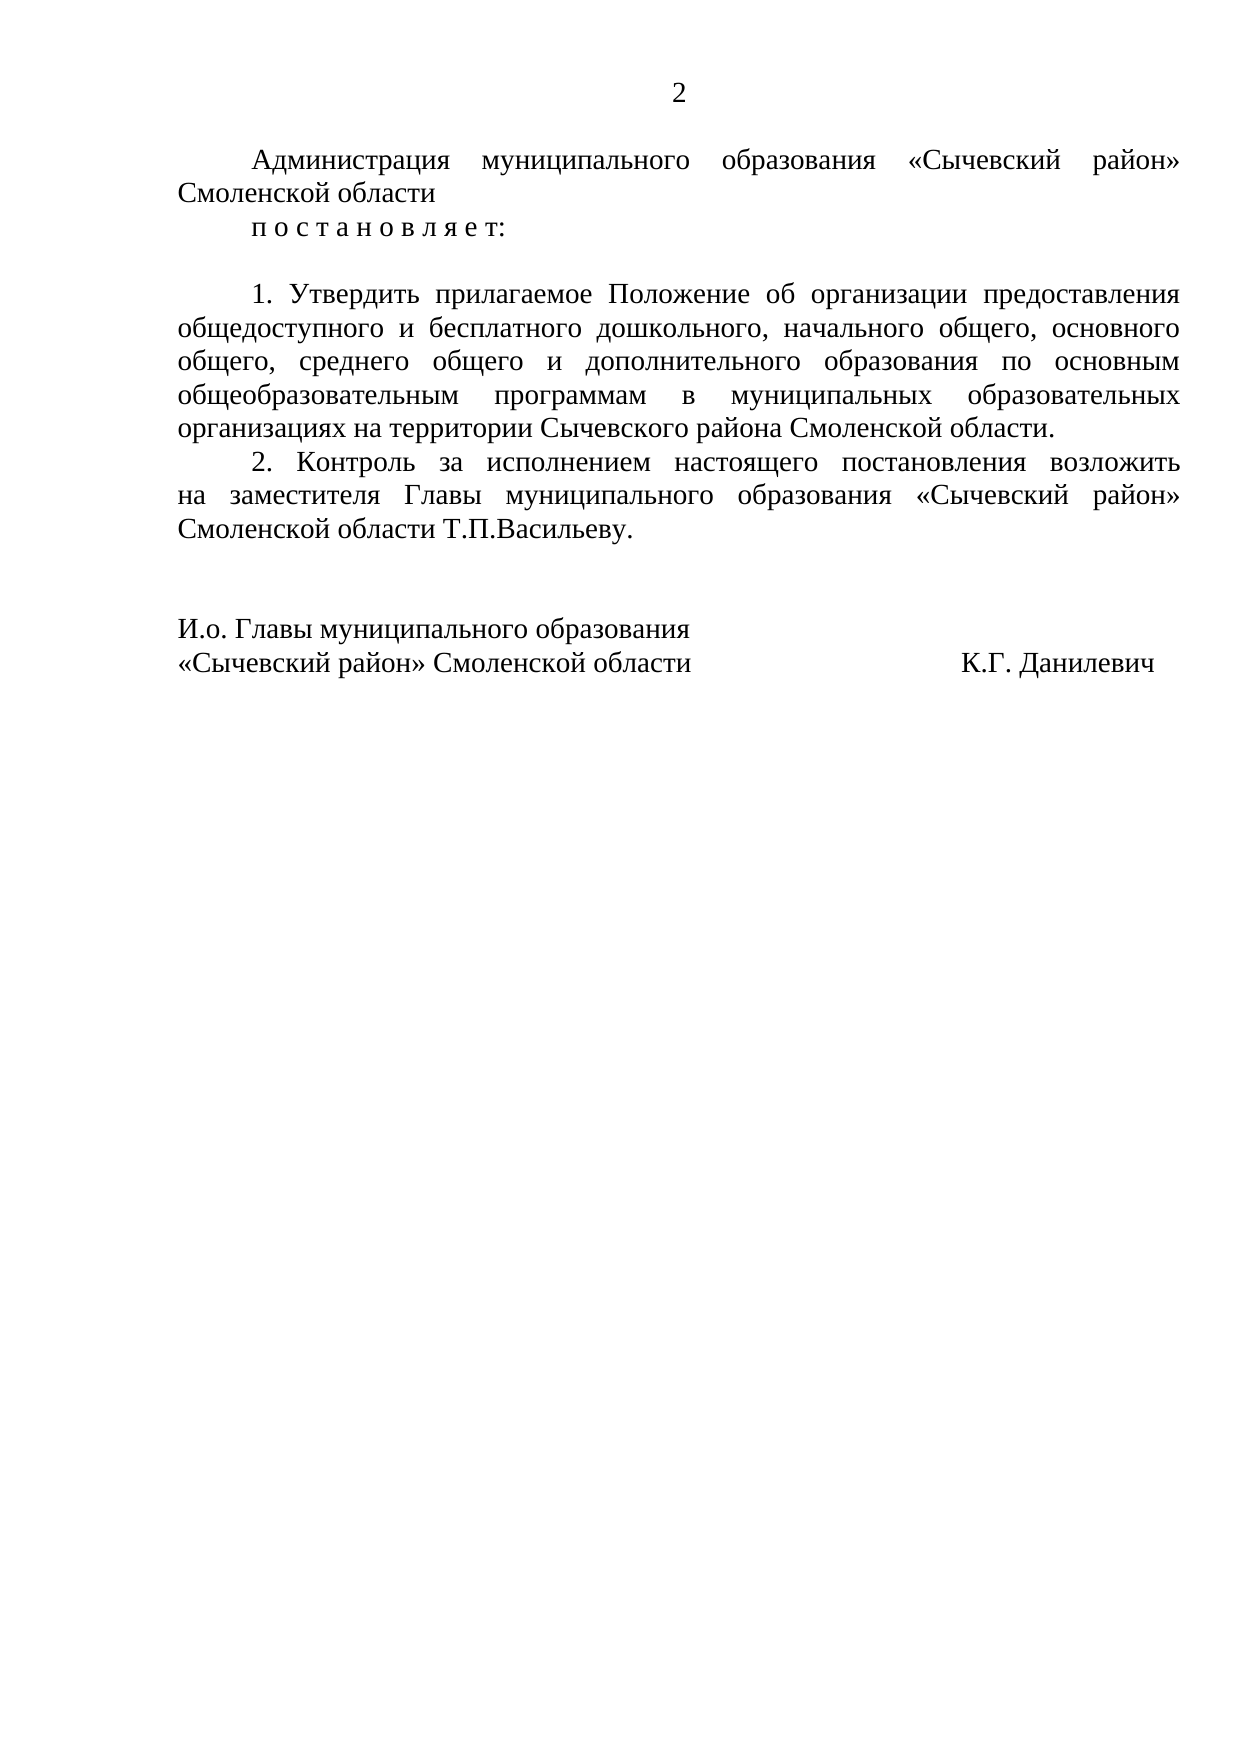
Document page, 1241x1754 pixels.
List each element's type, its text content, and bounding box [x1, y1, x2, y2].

text Администрация муниципального образования «Сычевский район» Смоленской области [177, 142, 1181, 209]
list «Сычевский район» Смоленской области К.Г. Данилевич [177, 645, 1181, 679]
list И.о. Главы муниципального образования [177, 612, 1181, 645]
text 1. Утвердить прилагаемое Положение об организации предоставления общедоступного и бесплатного дошкольного, начального общего, основного общего, среднего общего и дополнительного образования по основным общеобразовательным программам в муниципальных образовательных организациях на территории Сычевского района Смоленской области. [177, 276, 1181, 444]
text 2. Контроль за исполнением настоящего постановления возложить на заместителя Главы муниципального образования «Сычевский район» Смоленской области Т.П.Васильеву. [177, 444, 1181, 544]
text п о с т а н о в л я е т: [177, 209, 1181, 243]
